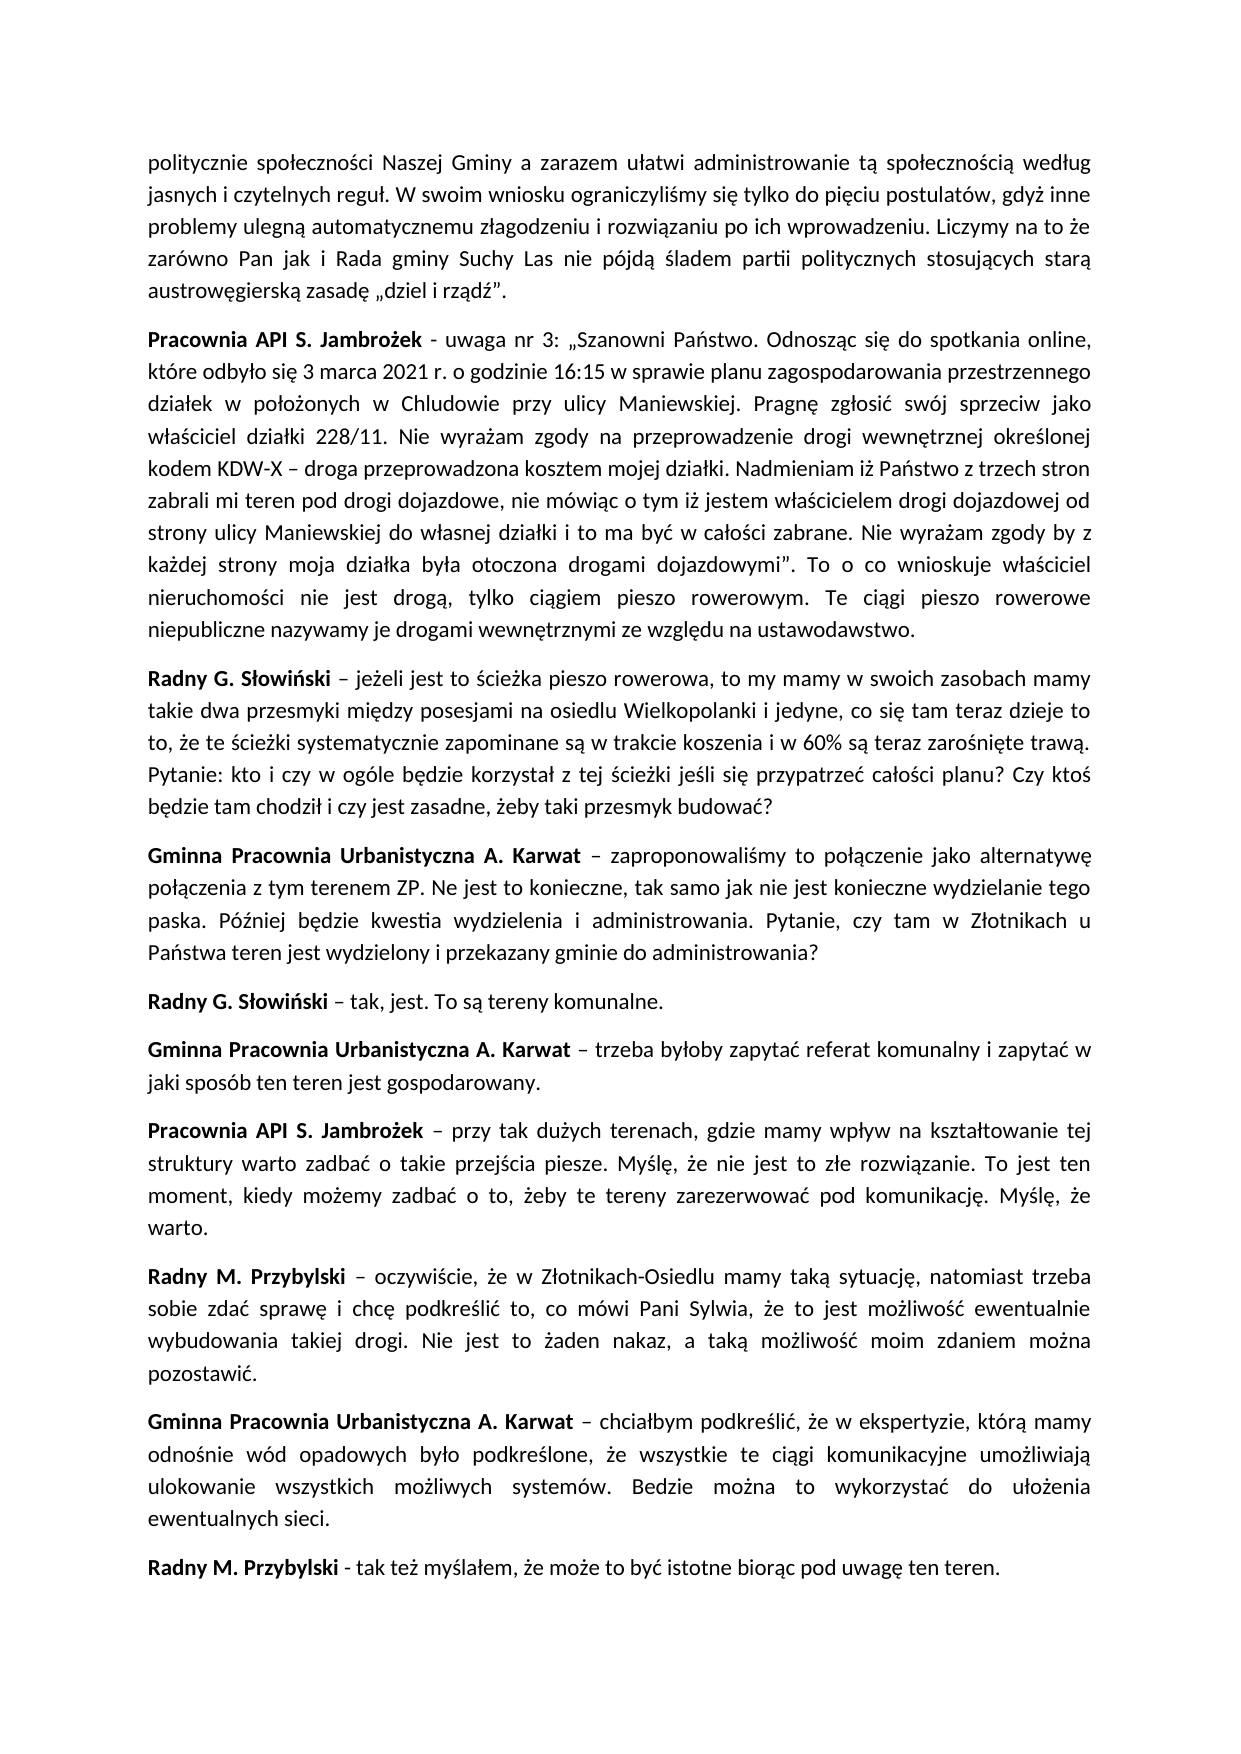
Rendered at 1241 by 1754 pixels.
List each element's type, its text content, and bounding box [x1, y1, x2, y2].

text Gminna Pracownia Urbanistyczna A. Karwat – zaproponowaliśmy to połączenie jako alternatywę połączenia z tym terenem ZP. Ne jest to konieczne, tak samo jak nie jest konieczne wydzielanie tego paska. Później będzie kwestia wydzielenia i administrowania. Pytanie, czy tam w Złotnikach u Państwa teren jest wydzielony i przekazany gminie do administrowania? [148, 841, 1093, 966]
text Gminna Pracownia Urbanistyczna A. Karwat – chciałbym podkreślić, że w ekspertyzie, którą mamy odnośnie wód opadowych było podkreślone, że wszystkie te ciągi komunikacyjne umożliwiają ulokowanie wszystkich możliwych systemów. Bedzie można to wykorzystać do ułożenia ewentualnych sieci. [148, 1407, 1093, 1532]
text Pracownia API S. Jambrożek – przy tak dużych terenach, gdzie mamy wpływ na kształtowanie tej struktury warto zadbać o takie przejścia piesze. Myślę, że nie jest to złe rozwiązanie. To jest ten moment, kiedy możemy zadbać o to, żeby te tereny zarezerwować pod komunikację. Myślę, że warto. [148, 1117, 1093, 1241]
text Radny M. Przybylski – oczywiście, że w Złotnikach-Osiedlu mamy taką sytuację, natomiast trzeba sobie zdać sprawę i chcę podkreślić to, co mówi Pani Sylwia, że to jest możliwość ewentualnie wybudowania takiej drogi. Nie jest to żaden nakaz, a taką możliwość moim zdaniem można pozostawić. [148, 1262, 1093, 1387]
text Radny G. Słowiński – tak, jest. To są tereny komunalne. [148, 987, 1093, 1015]
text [148, 148, 1093, 304]
text Gminna Pracownia Urbanistyczna A. Karwat – trzeba byłoby zapytać referat komunalny i zapytać w jaki sposób ten teren jest gospodarowany. [148, 1036, 1093, 1096]
text Pracownia API S. Jambrożek - uwaga nr 3: „Szanowni Państwo. Odnosząc się do spotkania online, które odbyło się 3 marca 2021 r. o godzinie 16:15 w sprawie planu zagospodarowania przestrzennego działek w położonych w Chludowie przy ulicy Maniewskiej. Pragnę zgłosić swój sprzeciw jako właściciel działki 228/11. Nie wyrażam zgody na przeprowadzenie drogi wewnętrznej określonej kodem KDW-X – droga przeprowadzona kosztem mojej działki. Nadmieniam iż Państwo z trzech stron zabrali mi teren pod drogi dojazdowe, nie mówiąc o tym iż jestem właścicielem drogi dojazdowej od strony ulicy Maniewskiej do własnej działki i to ma być w całości zabrane. Nie wyrażam zgody by z każdej strony moja działka była otoczona drogami dojazdowymi”. To o co wnioskuje właściciel nieruchomości nie jest drogą, tylko ciągiem pieszo rowerowym. Te ciągi pieszo rowerowe niepubliczne nazywamy je drogami wewnętrznymi ze względu na ustawodawstwo. [148, 325, 1093, 643]
text Radny M. Przybylski - tak też myślałem, że może to być istotne biorąc pod uwagę ten teren. [148, 1553, 1093, 1581]
text Radny G. Słowiński – jeżeli jest to ścieżka pieszo rowerowa, to my mamy w swoich zasobach mamy takie dwa przesmyki między posesjami na osiedlu Wielkopolanki i jedyne, co się tam teraz dzieje to to, że te ścieżki systematycznie zapominane są w trakcie koszenia i w 60% są teraz zarośnięte trawą. Pytanie: kto i czy w ogóle będzie korzystał z tej ścieżki jeśli się przypatrzeć całości planu? Czy ktoś będzie tam chodził i czy jest zasadne, żeby taki przesmyk budować? [148, 664, 1093, 821]
